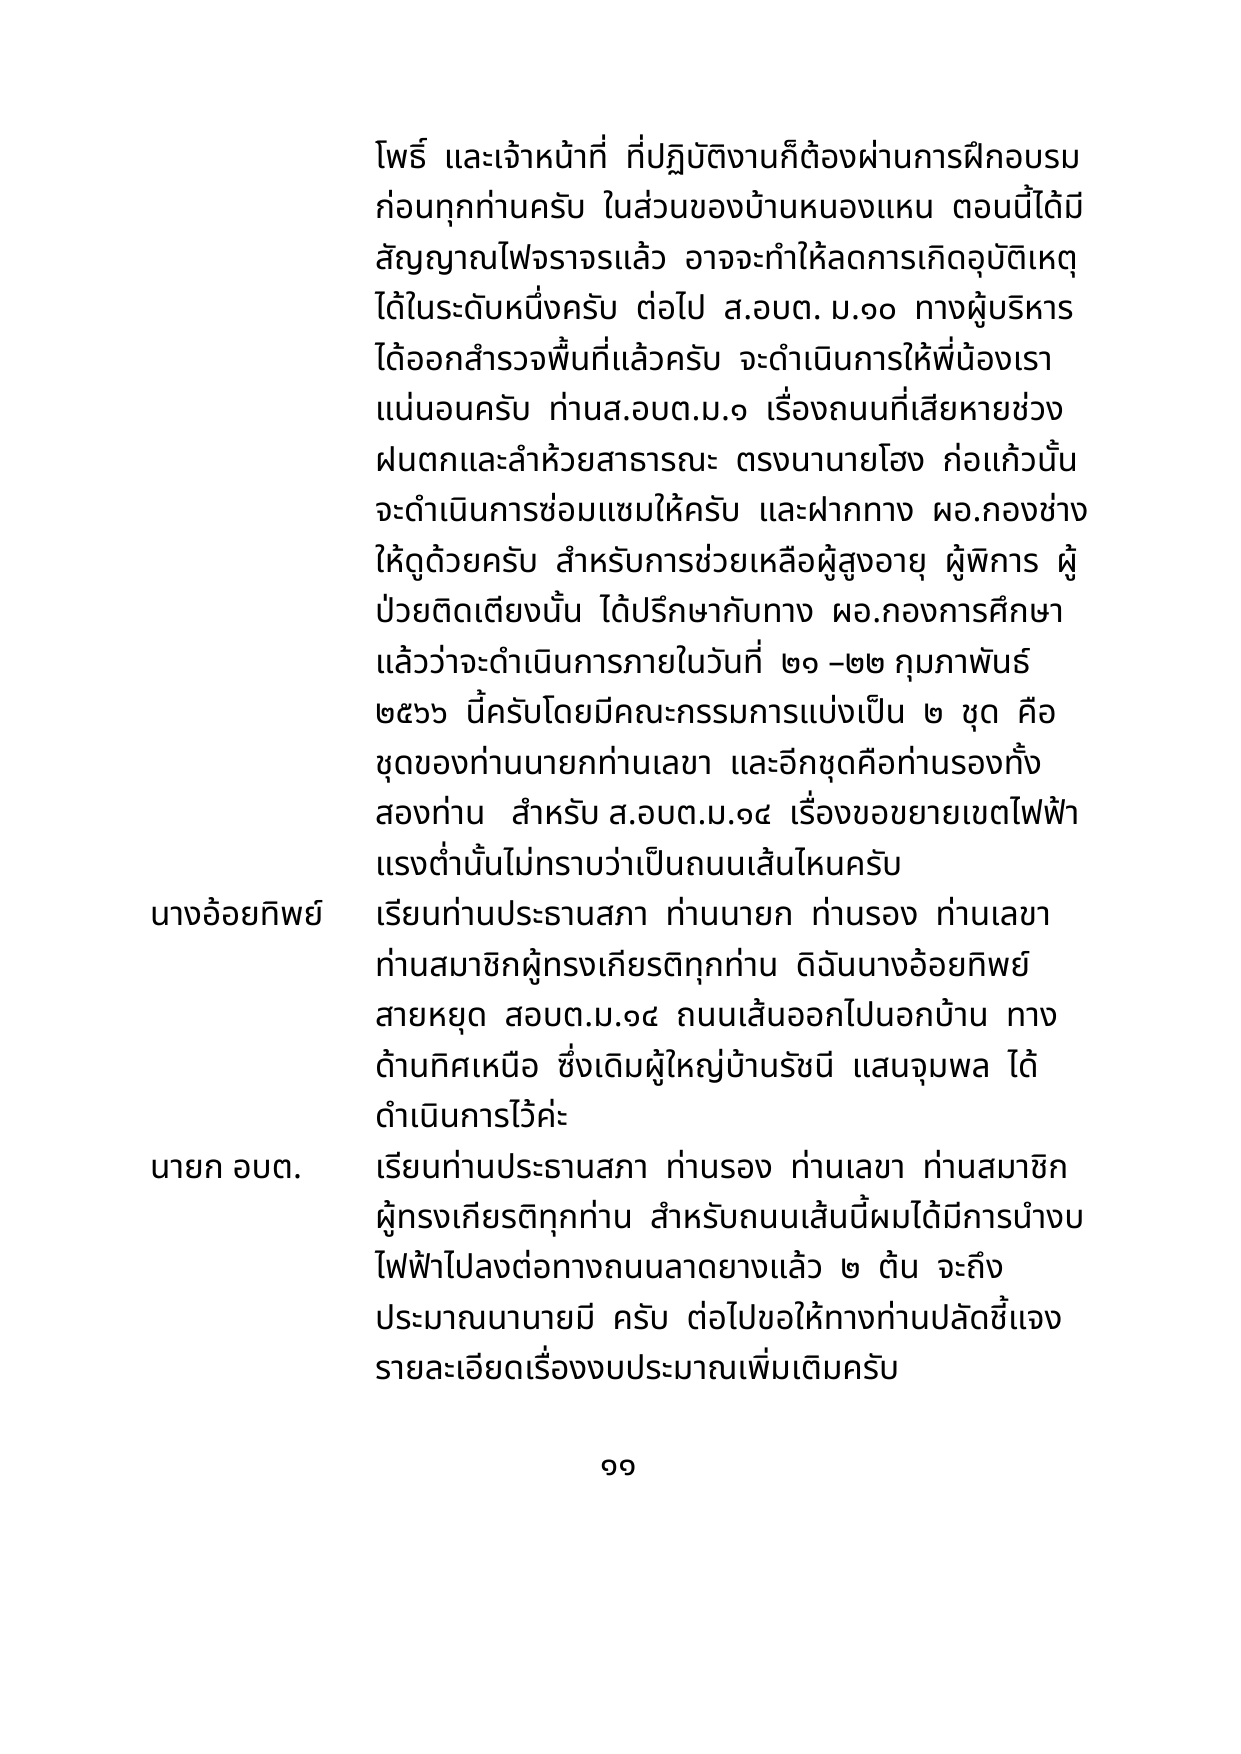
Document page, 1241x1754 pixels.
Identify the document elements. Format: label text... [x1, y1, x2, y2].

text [375, 133, 1090, 890]
text นายก อบต. เรียนท่านประธานสภา ท่านรอง ท่านเลขา ท่านสมาชิกผู้ทรงเกียรติทุกท่าน สำหรับถนนเส้นนี้ผมได้มีการนำงบไฟฟ้าไปลงต่อทางถนนลาดยางแล้ว ๒ ต้น จะถึงประมาณนานายมี ครับ ต่อไปขอให้ทางท่านปลัดชี้แจงรายละเอียดเรื่องงบประมาณเพิ่มเติมครับ [150, 1142, 1090, 1395]
text ๑๑ [150, 1440, 1090, 1491]
text นางอ้อยทิพย์ เรียนท่านประธานสภา ท่านนายก ท่านรอง ท่านเลขา ท่านสมาชิกผู้ทรงเกียรติทุกท่าน ดิฉันนางอ้อยทิพย์ สายหยุด สอบต.ม.๑๔ ถนนเส้นออกไปนอกบ้าน ทางด้านทิศเหนือ ซึ่งเดิมผู้ใหญ่บ้านรัชนี แสนจุมพล ได้ดำเนินการไว้ค่ะ [150, 890, 1090, 1142]
